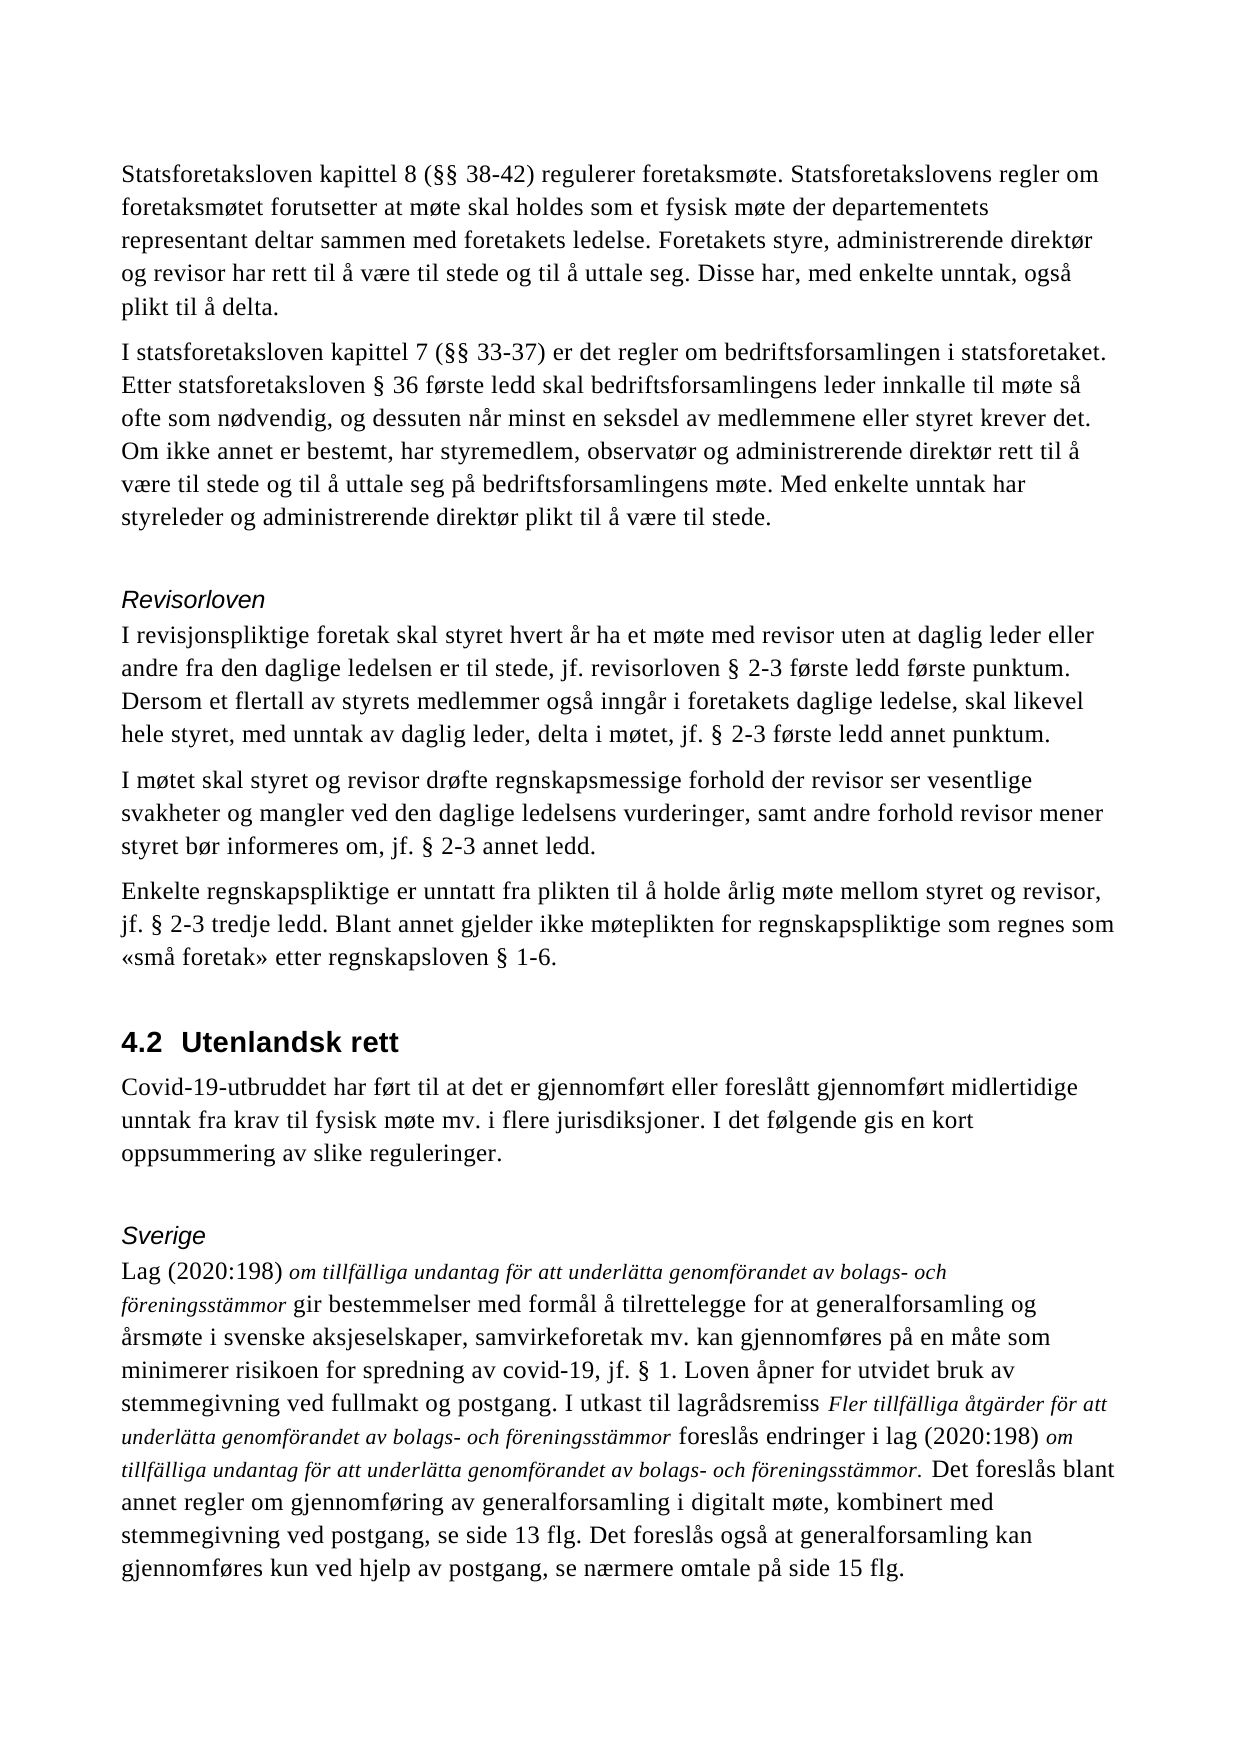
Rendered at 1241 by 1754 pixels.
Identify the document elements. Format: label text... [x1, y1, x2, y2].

text Enkelte regnskapspliktige er unntatt fra plikten til å holde årlig møte mellom styret og revisor, jf. § 2-3 tredje ledd. Blant annet gjelder ikke møteplikten for regnskapspliktige som regnes som «små foretak» etter regnskapsloven § 1-6. [121, 876, 1119, 971]
subtitle Utenlandsk rett [121, 1025, 1119, 1059]
text Statsforetaksloven kapittel 8 (§§ 38-42) regulerer foretaksmøte. Statsforetakslovens regler om foretaksmøtet forutsetter at møte skal holdes som et fysisk møte der departementets representant deltar sammen med foretakets ledelse. Foretakets styre, administrerende direktør og revisor har rett til å være til stede og til å uttale seg. Disse har, med enkelte unntak, også plikt til å delta. [121, 159, 1119, 320]
text I revisjonspliktige foretak skal styret hvert år ha et møte med revisor uten at daglig leder eller andre fra den daglige ledelsen er til stede, jf. revisorloven § 2-3 første ledd første punktum. Dersom et flertall av styrets medlemmer også inngår i foretakets daglige ledelse, skal likevel hele styret, med unntak av daglig leder, delta i møtet, jf. § 2-3 første ledd annet punktum. [121, 620, 1119, 748]
text I statsforetaksloven kapittel 7 (§§ 33-37) er det regler om bedriftsforsamlingen i statsforetaket. Etter statsforetaksloven § 36 første ledd skal bedriftsforsamlingens leder innkalle til møte så ofte som nødvendig, og dessuten når minst en seksdel av medlemmene eller styret krever det. Om ikke annet er bestemt, har styremedlem, observatør og administrerende direktør rett til å være til stede og til å uttale seg på bedriftsforsamlingens møte. Med enkelte unntak har styreleder og administrerende direktør plikt til å være til stede. [121, 337, 1119, 531]
text Covid-19-utbruddet har ført til at det er gjennomført eller foreslått gjennomført midlertidige unntak fra krav til fysisk møte mv. i flere jurisdiksjoner. I det følgende gis en kort oppsummering av slike reguleringer. [121, 1072, 1119, 1167]
text I møtet skal styret og revisor drøfte regnskapsmessige forhold der revisor ser vesentlige svakheter og mangler ved den daglige ledelsens vurderinger, samt andre forhold revisor mener styret bør informeres om, jf. § 2-3 annet ledd. [121, 765, 1119, 859]
text Lag (2020:198) om tillfälliga undantag för att underlätta genomförandet av bolags- och föreningsstämmor gir bestemmelser med formål å tilrettelegge for at generalforsamling og årsmøte i svenske aksjeselskaper, samvirkeforetak mv. kan gjennomføres på en måte som minimerer risikoen for spredning av covid-19, jf. § 1. Loven åpner for utvidet bruk av stemmegivning ved fullmakt og postgang. I utkast til lagrådsremiss Fler tillfälliga åtgärder för att underlätta genomförandet av bolags- och föreningsstämmor foreslås endringer i lag (2020:198) om tillfälliga undantag för att underlätta genomförandet av bolags- och föreningsstämmor. Det foreslås blant annet regler om gjennomføring av generalforsamling i digitalt møte, kombinert med stemmegivning ved postgang, se side 13 flg. Det foreslås også at generalforsamling kan gjennomføres kun ved hjelp av postgang, se nærmere omtale på side 15 flg. [121, 1256, 1119, 1582]
text Revisorloven [121, 585, 1119, 614]
text Sverige [121, 1221, 1119, 1250]
